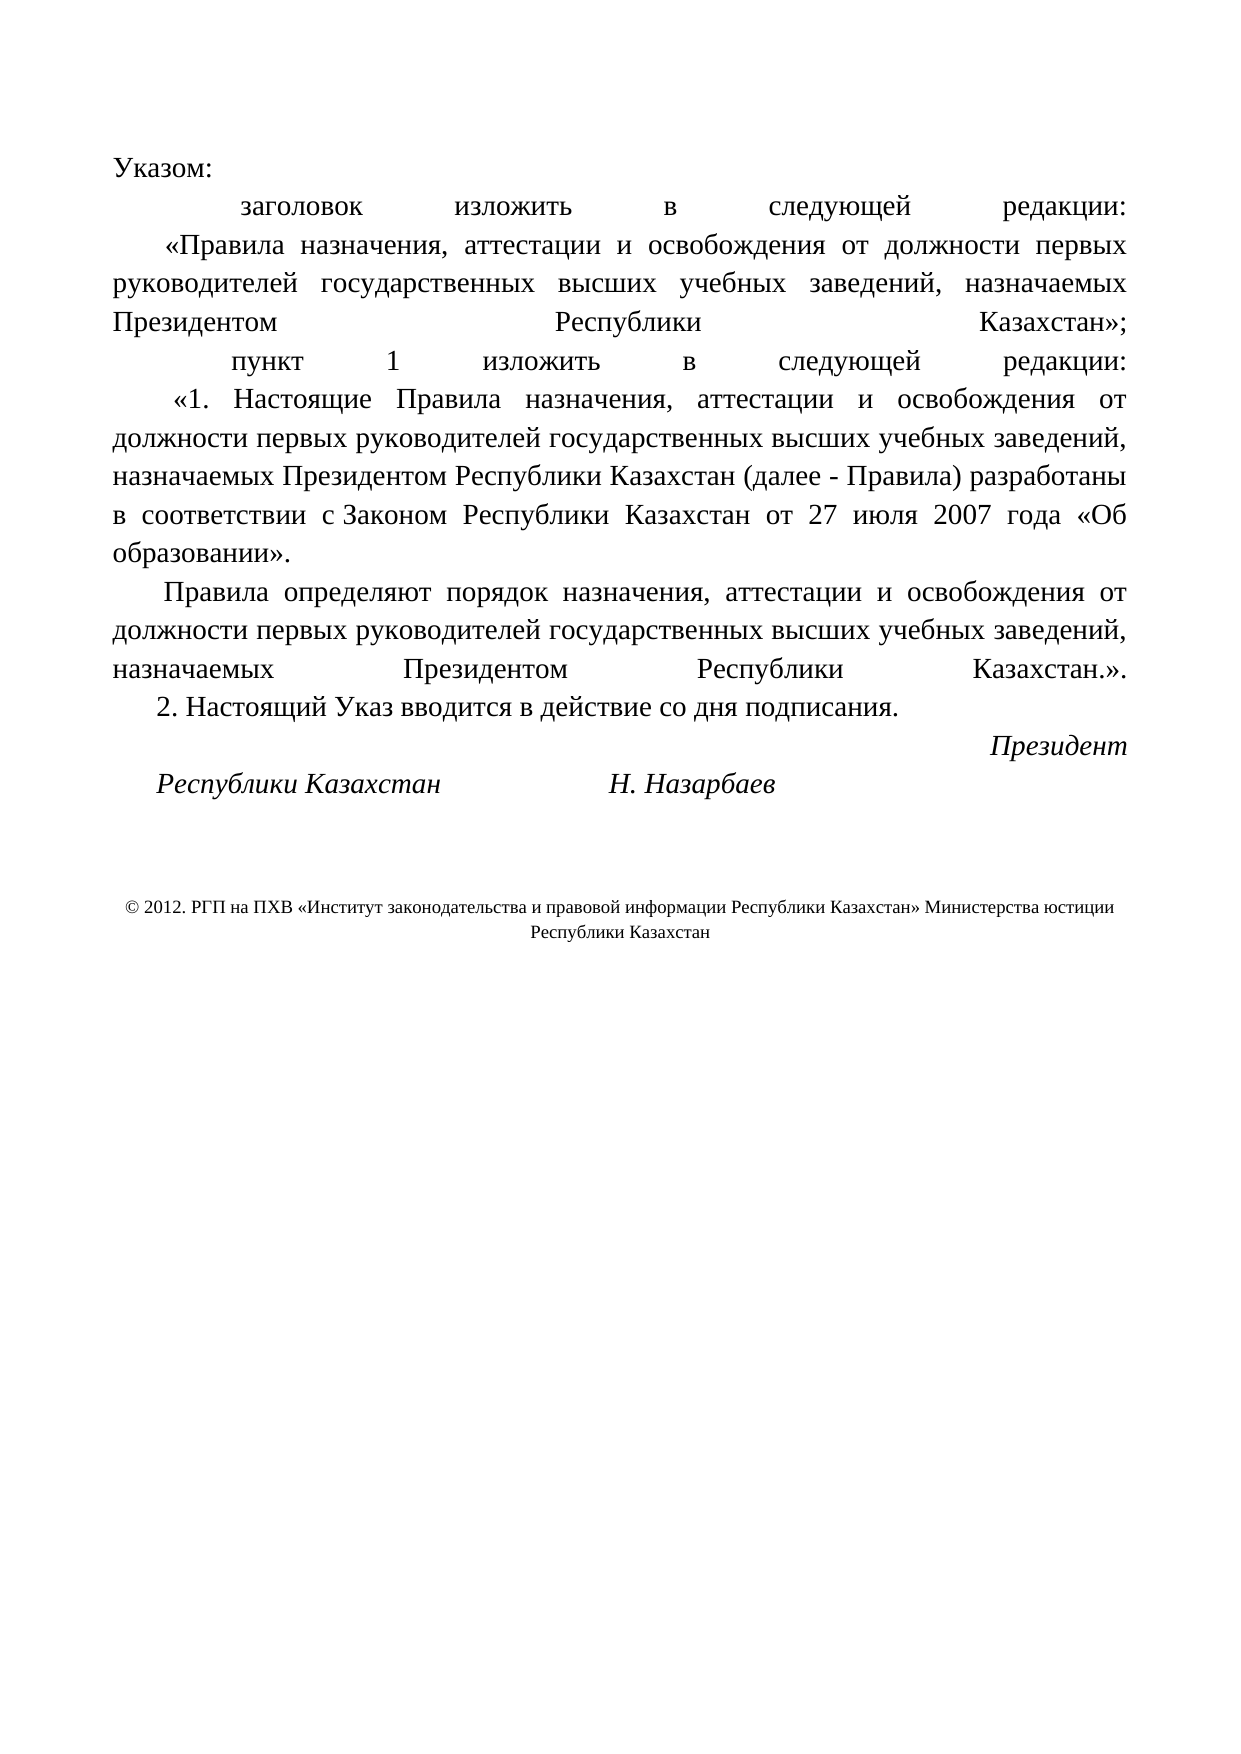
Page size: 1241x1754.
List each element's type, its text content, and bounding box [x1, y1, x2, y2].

text Президент Республики Казахстан Н. Назарбаев [112, 728, 1128, 800]
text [112, 150, 1128, 723]
text © 2012. РГП на ПХВ «Институт законодательства и правовой информации Республики Казахстан» Министерства юстиции Республики Казахстан [112, 896, 1128, 942]
